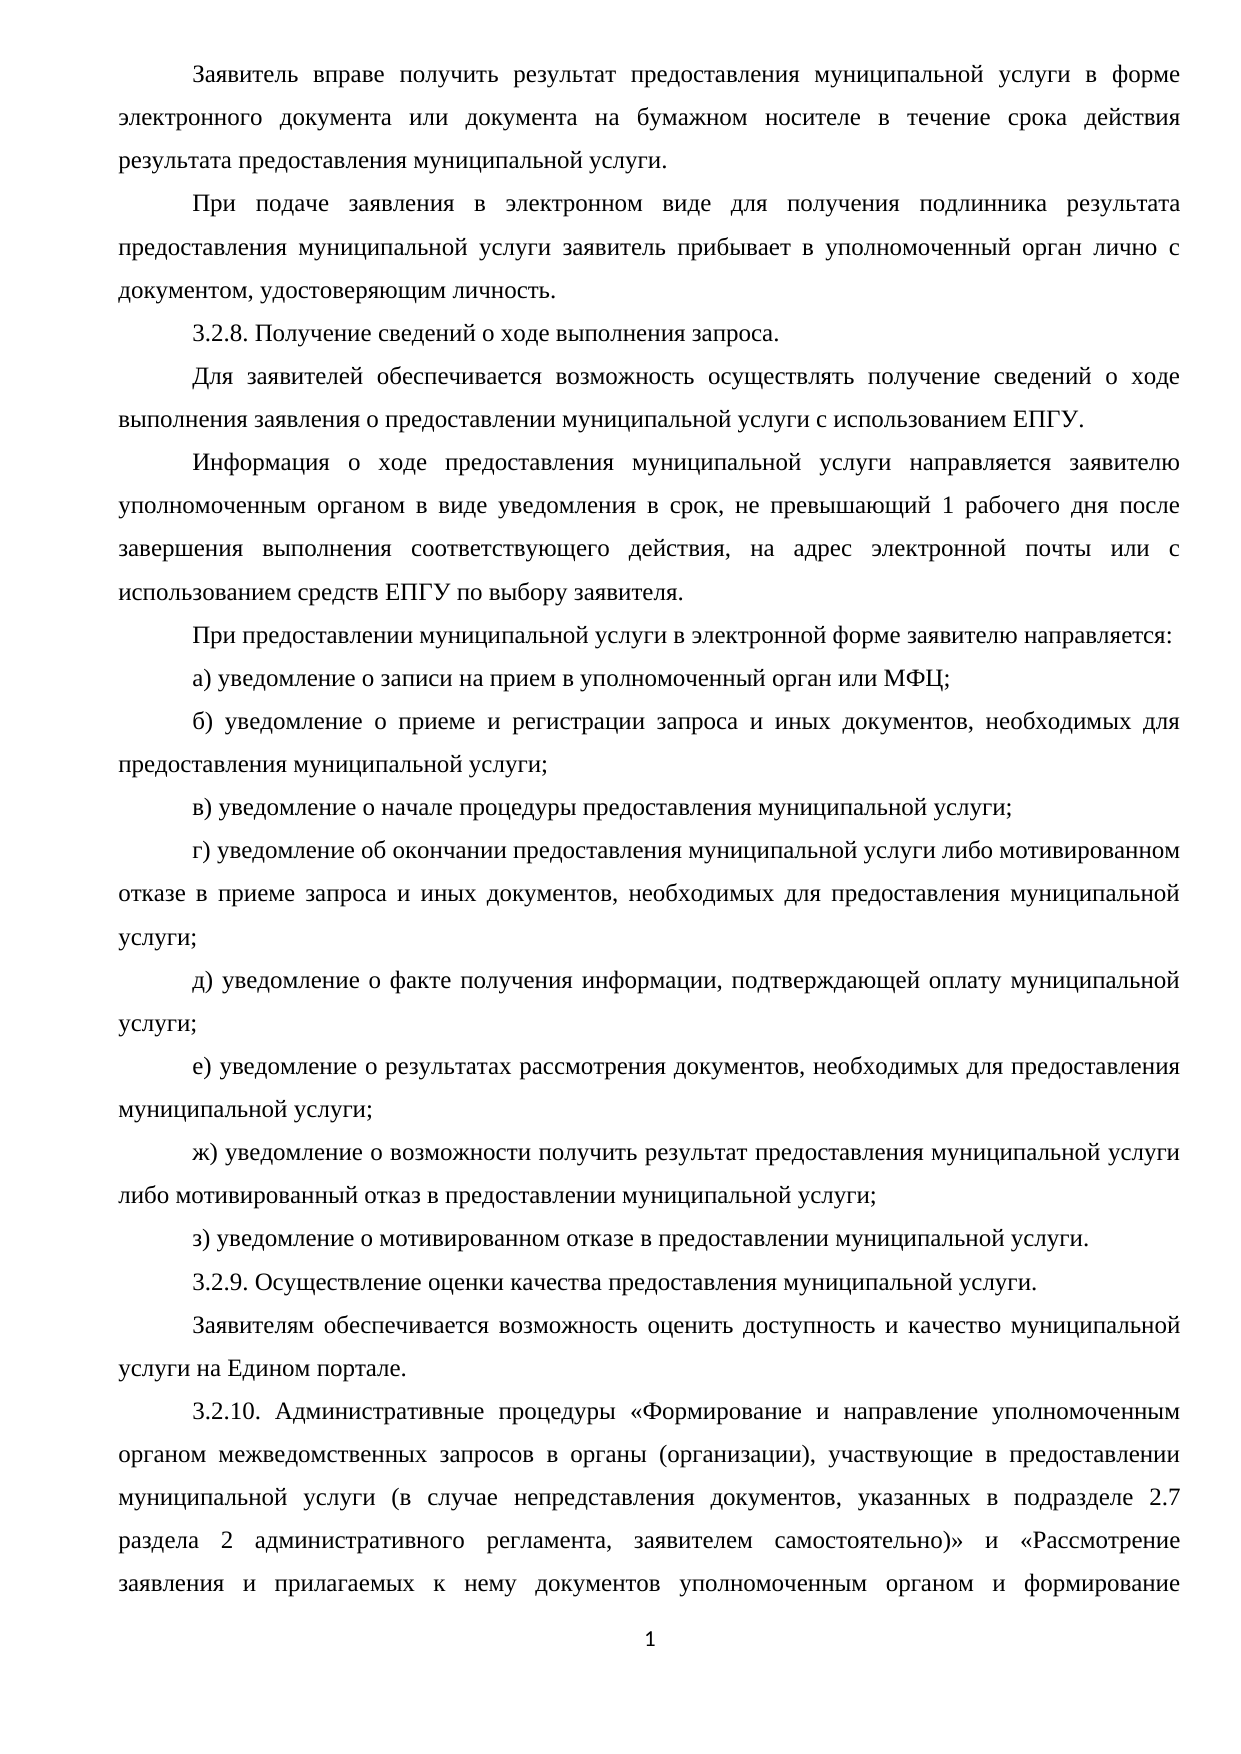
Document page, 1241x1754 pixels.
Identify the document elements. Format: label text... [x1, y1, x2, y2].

text Заявителям обеспечивается возможность оценить доступность и качество муниципальной услуги на Едином портале. [118, 1310, 1181, 1382]
text Информация о ходе предоставления муниципальной услуги направляется заявителю уполномоченным органом в виде уведомления в срок, не превышающий 1 рабочего дня после завершения выполнения соответствующего действия, на адрес электронной почты или с использованием средств ЕПГУ по выбору заявителя. [118, 447, 1181, 605]
text Для заявителей обеспечивается возможность осуществлять получение сведений о ходе выполнения заявления о предоставлении муниципальной услуги с использованием ЕПГУ. [118, 361, 1181, 433]
text д) уведомление о факте получения информации, подтверждающей оплату муниципальной услуги; [118, 965, 1181, 1037]
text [118, 1396, 1181, 1597]
text 3.2.9. Осуществление оценки качества предоставления муниципальной услуги. [118, 1267, 1181, 1295]
text г) уведомление об окончании предоставления муниципальной услуги либо мотивированном отказе в приеме запроса и иных документов, необходимых для предоставления муниципальной услуги; [118, 835, 1181, 950]
text При предоставлении муниципальной услуги в электронной форме заявителю направляется: [118, 620, 1181, 648]
text е) уведомление о результатах рассмотрения документов, необходимых для предоставления муниципальной услуги; [118, 1051, 1181, 1123]
text Заявитель вправе получить результат предоставления муниципальной услуги в форме электронного документа или документа на бумажном носителе в течение срока действия результата предоставления муниципальной услуги. [118, 59, 1181, 174]
text з) уведомление о мотивированном отказе в предоставлении муниципальной услуги. [118, 1223, 1181, 1252]
text 3.2.8. Получение сведений о ходе выполнения запроса. [118, 318, 1181, 347]
text а) уведомление о записи на прием в уполномоченный орган или МФЦ; [118, 663, 1181, 692]
text в) уведомление о начале процедуры предоставления муниципальной услуги; [118, 792, 1181, 821]
text При подаче заявления в электронном виде для получения подлинника результата предоставления муниципальной услуги заявитель прибывает в уполномоченный орган лично с документом, удостоверяющим личность. [118, 188, 1181, 303]
text ж) уведомление о возможности получить результат предоставления муниципальной услуги либо мотивированный отказ в предоставлении муниципальной услуги; [118, 1137, 1181, 1209]
text б) уведомление о приеме и регистрации запроса и иных документов, необходимых для предоставления муниципальной услуги; [118, 706, 1181, 778]
